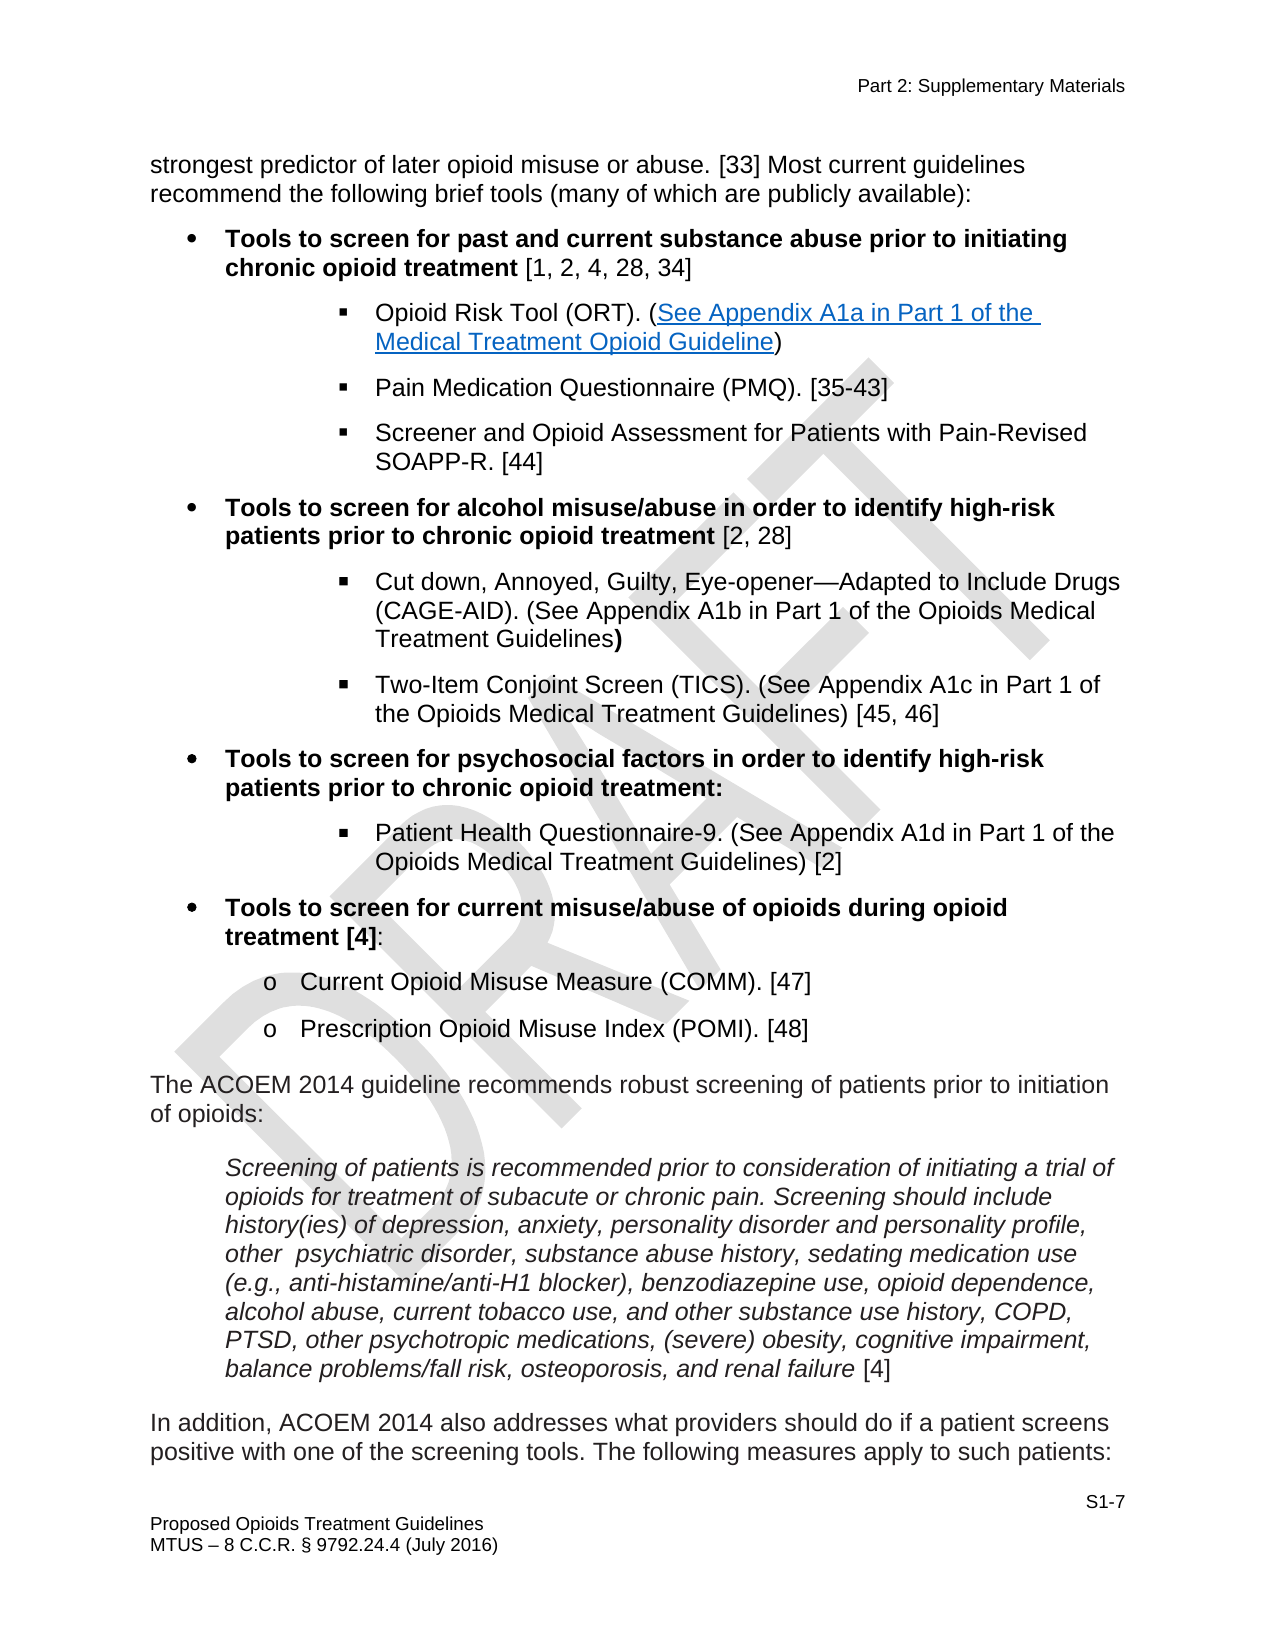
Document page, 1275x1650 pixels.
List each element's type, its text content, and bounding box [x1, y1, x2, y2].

list Current Opioid Misuse Measure (COMM). [47] [262, 967, 1125, 998]
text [150, 150, 1125, 207]
text In addition, ACOEM 2014 also addresses what providers should do if a patient screens positive with one of the screening tools. The following measures apply to such patients: [150, 1408, 1125, 1465]
list Opioid Risk Tool (ORT). (See Appendix A1a in Part 1 of the Medical Treatment Opioid Guideline) [337, 298, 1125, 356]
list Tools to screen for past and current substance abuse prior to initiating chronic opioid treatment [1, 2, 4, 28, 34] [187, 224, 1125, 282]
list Pain Medication Questionnaire (PMQ). [35-43] [337, 373, 1125, 402]
list Tools to screen for current misuse/abuse of opioids during opioid treatment [4]: [187, 893, 1125, 950]
list Tools to screen for alcohol misuse/abuse in order to identify high-risk patients prior to chronic opioid treatment [2, 28] [187, 492, 1125, 550]
list Tools to screen for psychosocial factors in order to identify high-risk patients prior to chronic opioid treatment: [187, 744, 1125, 802]
text Screening of patients is recommended prior to consideration of initiating a trial of opioids for treatment of subacute or chronic pain. Screening should include history(ies) of depression, anxiety, personality disorder and personality profile, other psychiatric disorder, substance abuse history, sedating medication use (e.g., anti-histamine/anti-H1 blocker), benzodiazepine use, opioid dependence, alcohol abuse, current tobacco use, and other substance use history, COPD, PTSD, other psychotropic medications, (severe) obesity, cognitive impairment, balance problems/fall risk, osteoporosis, and renal failure [4] [225, 1153, 1125, 1383]
list Two-Item Conjoint Screen (TICS). (See Appendix A1c in Part 1 of the Opioids Medical Treatment Guidelines) [45, 46] [337, 670, 1125, 727]
list Prescription Opioid Misuse Index (POMI). [48] [262, 1014, 1125, 1045]
list Patient Health Questionnaire-9. (See Appendix A1d in Part 1 of the Opioids Medical Treatment Guidelines) [2] [337, 818, 1125, 876]
text The ACOEM 2014 guideline recommends robust screening of patients prior to initiation of opioids: [150, 1070, 1125, 1128]
list Screener and Opioid Assessment for Patients with Pain-Revised SOAPP-R. [44] [337, 418, 1125, 476]
list Cut down, Annoyed, Guilty, Eye-opener—Adapted to Include Drugs (CAGE-AID). (See Appendix A1b in Part 1 of the Opioids Medical Treatment Guidelines) [337, 567, 1125, 653]
